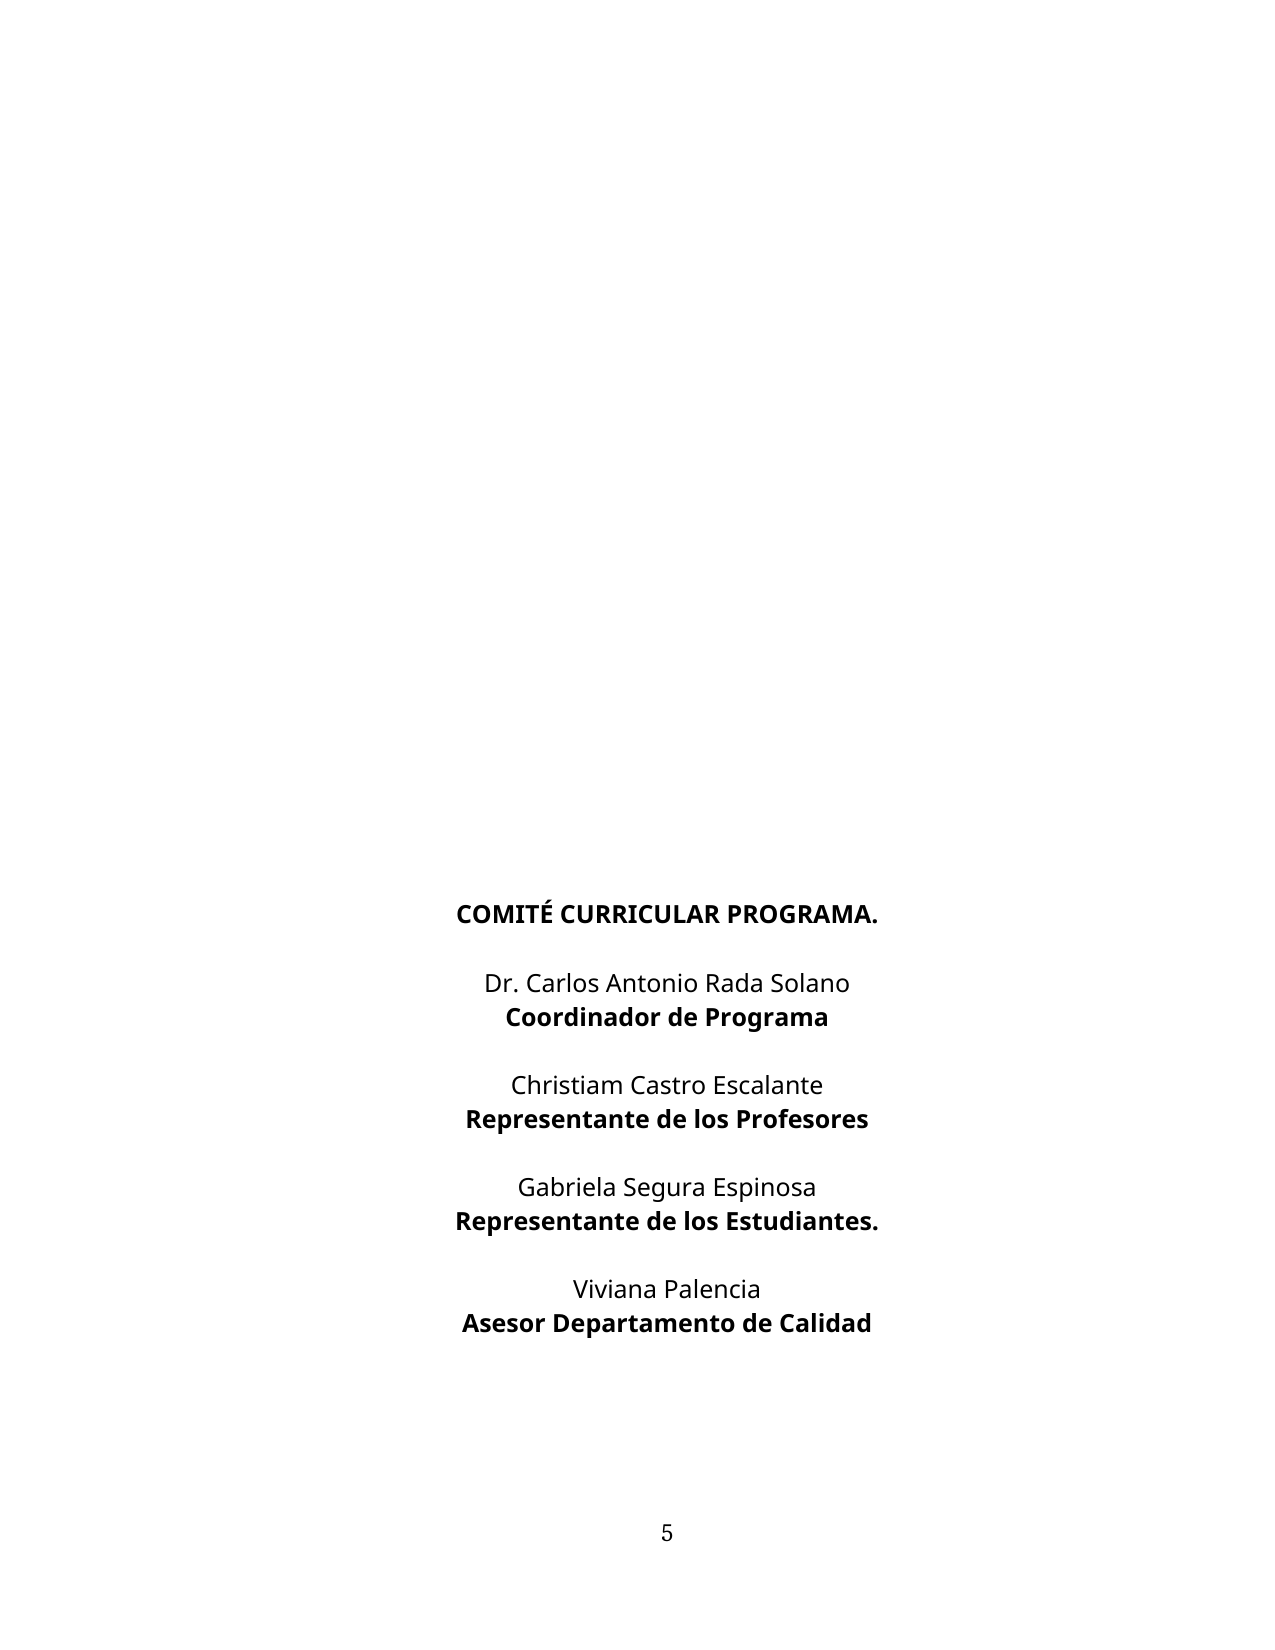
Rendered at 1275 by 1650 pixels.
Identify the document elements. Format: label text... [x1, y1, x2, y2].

text Gabriela Segura Espinosa [177, 1169, 1157, 1204]
text COMITÉ CURRICULAR PROGRAMA. [177, 897, 1157, 931]
text Coordinador de Programa [177, 999, 1157, 1033]
text Asesor Departamento de Calidad [177, 1306, 1157, 1340]
text Christiam Castro Escalante [177, 1067, 1157, 1101]
text Dr. Carlos Antonio Rada Solano [177, 965, 1157, 999]
text Representante de los Estudiantes. [177, 1204, 1157, 1238]
text Representante de los Profesores [177, 1101, 1157, 1136]
text Viviana Palencia [177, 1272, 1157, 1306]
